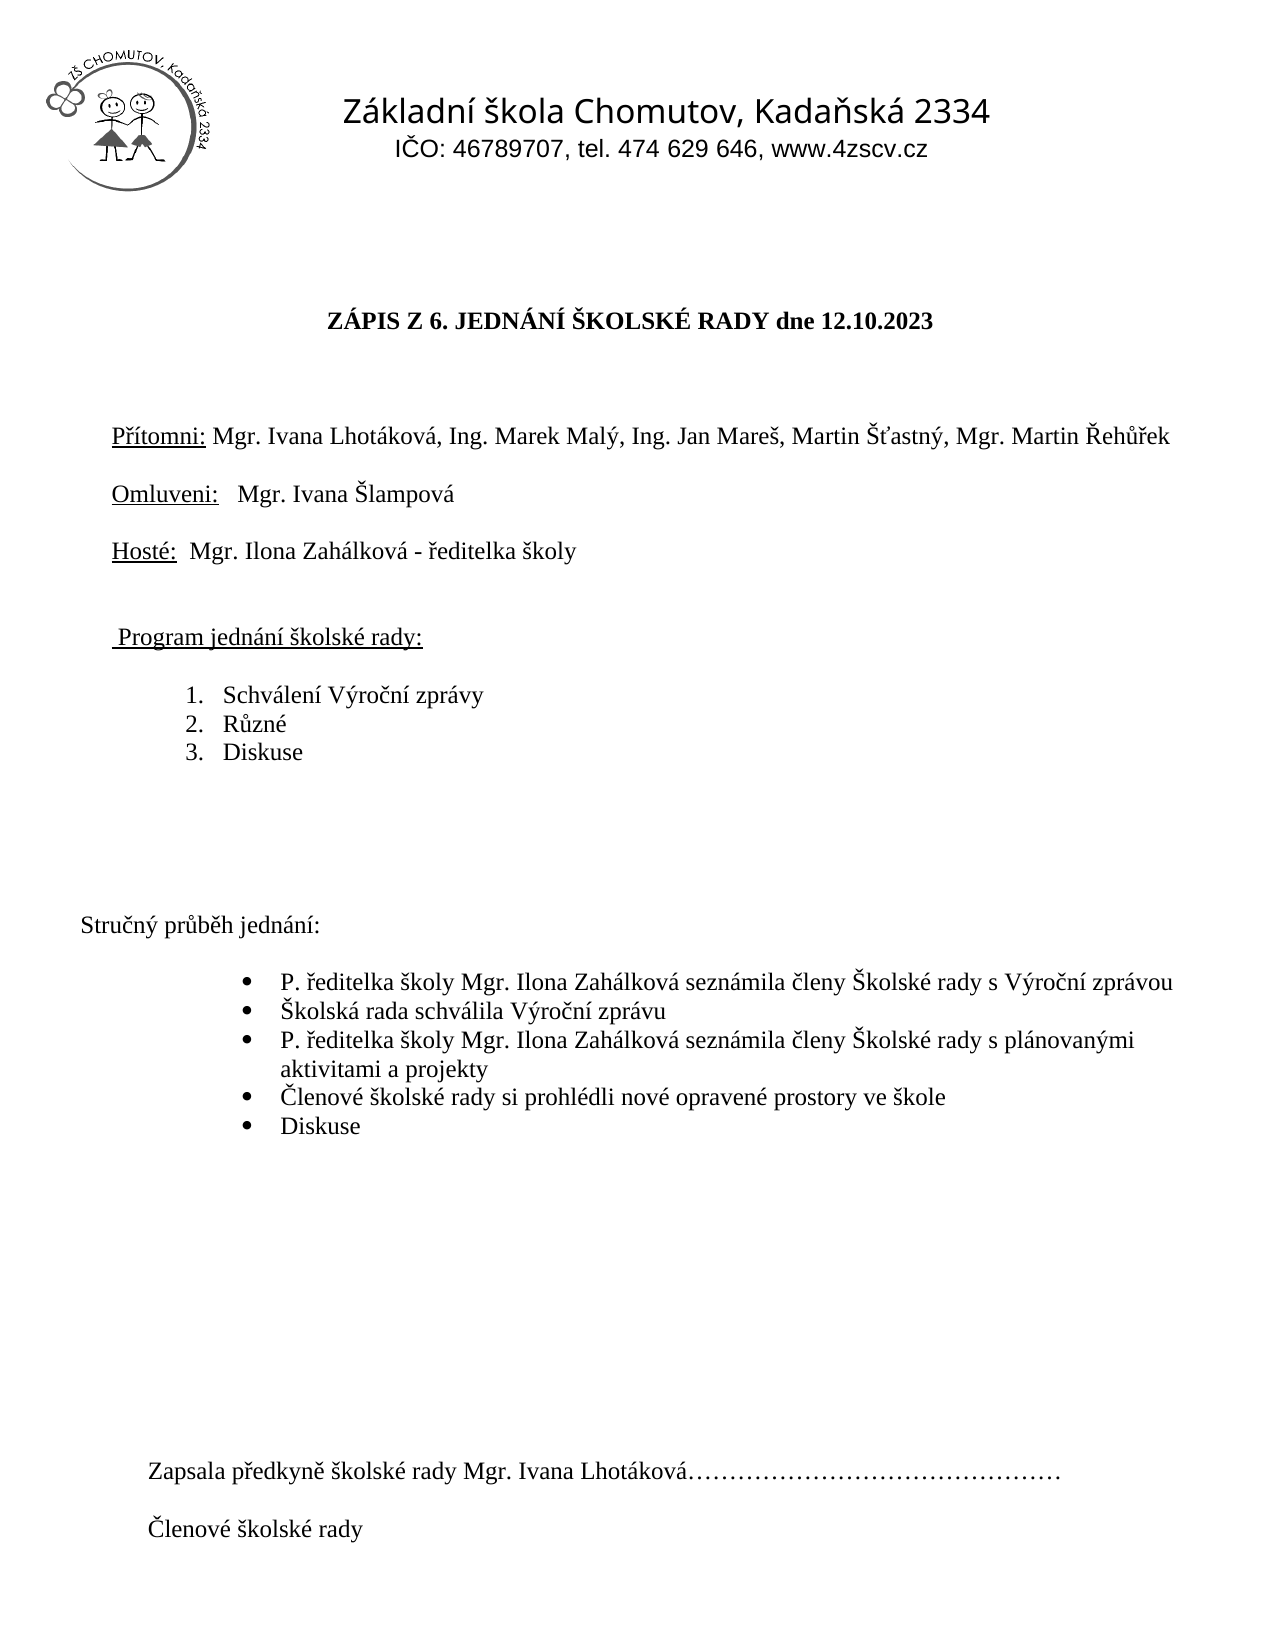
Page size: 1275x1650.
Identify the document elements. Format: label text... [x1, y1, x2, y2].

list Diskuse [185, 737, 1186, 766]
picture [46, 48, 211, 195]
text Zapsala předkyně školské rady Mgr. Ivana Lhotáková……………………………………… [74, 1456, 1186, 1485]
list Diskuse [243, 1111, 1186, 1140]
text Přítomni: Mgr. Ivana Lhotáková, Ing. Marek Malý, Ing. Jan Mareš, Martin Šťastný, Mgr. Martin Řehůřek [111, 421, 1186, 450]
text ZÁPIS Z 6. JEDNÁNÍ ŠKOLSKÉ RADY dne 12.10.2023 [74, 306, 1186, 335]
list P. ředitelka školy Mgr. Ilona Zahálková seznámila členy Školské rady s Výroční zprávou [243, 967, 1186, 996]
text Omluveni: Mgr. Ivana Šlampová [111, 479, 1186, 507]
list Členové školské rady si prohlédli nové opravené prostory ve škole [243, 1082, 1186, 1111]
text Hosté: Mgr. Ilona Zahálková - ředitelka školy [111, 536, 1186, 565]
list Různé [185, 709, 1186, 737]
list Školská rada schválila Výroční zprávu [243, 996, 1186, 1025]
list Schválení Výroční zprávy [185, 680, 1186, 709]
text Program jednání školské rady: [74, 622, 1186, 651]
list P. ředitelka školy Mgr. Ilona Zahálková seznámila členy Školské rady s plánovanými aktivitami a projekty [243, 1025, 1186, 1082]
text Členové školské rady [74, 1514, 1186, 1542]
text Stručný průběh jednání: [74, 910, 1186, 939]
